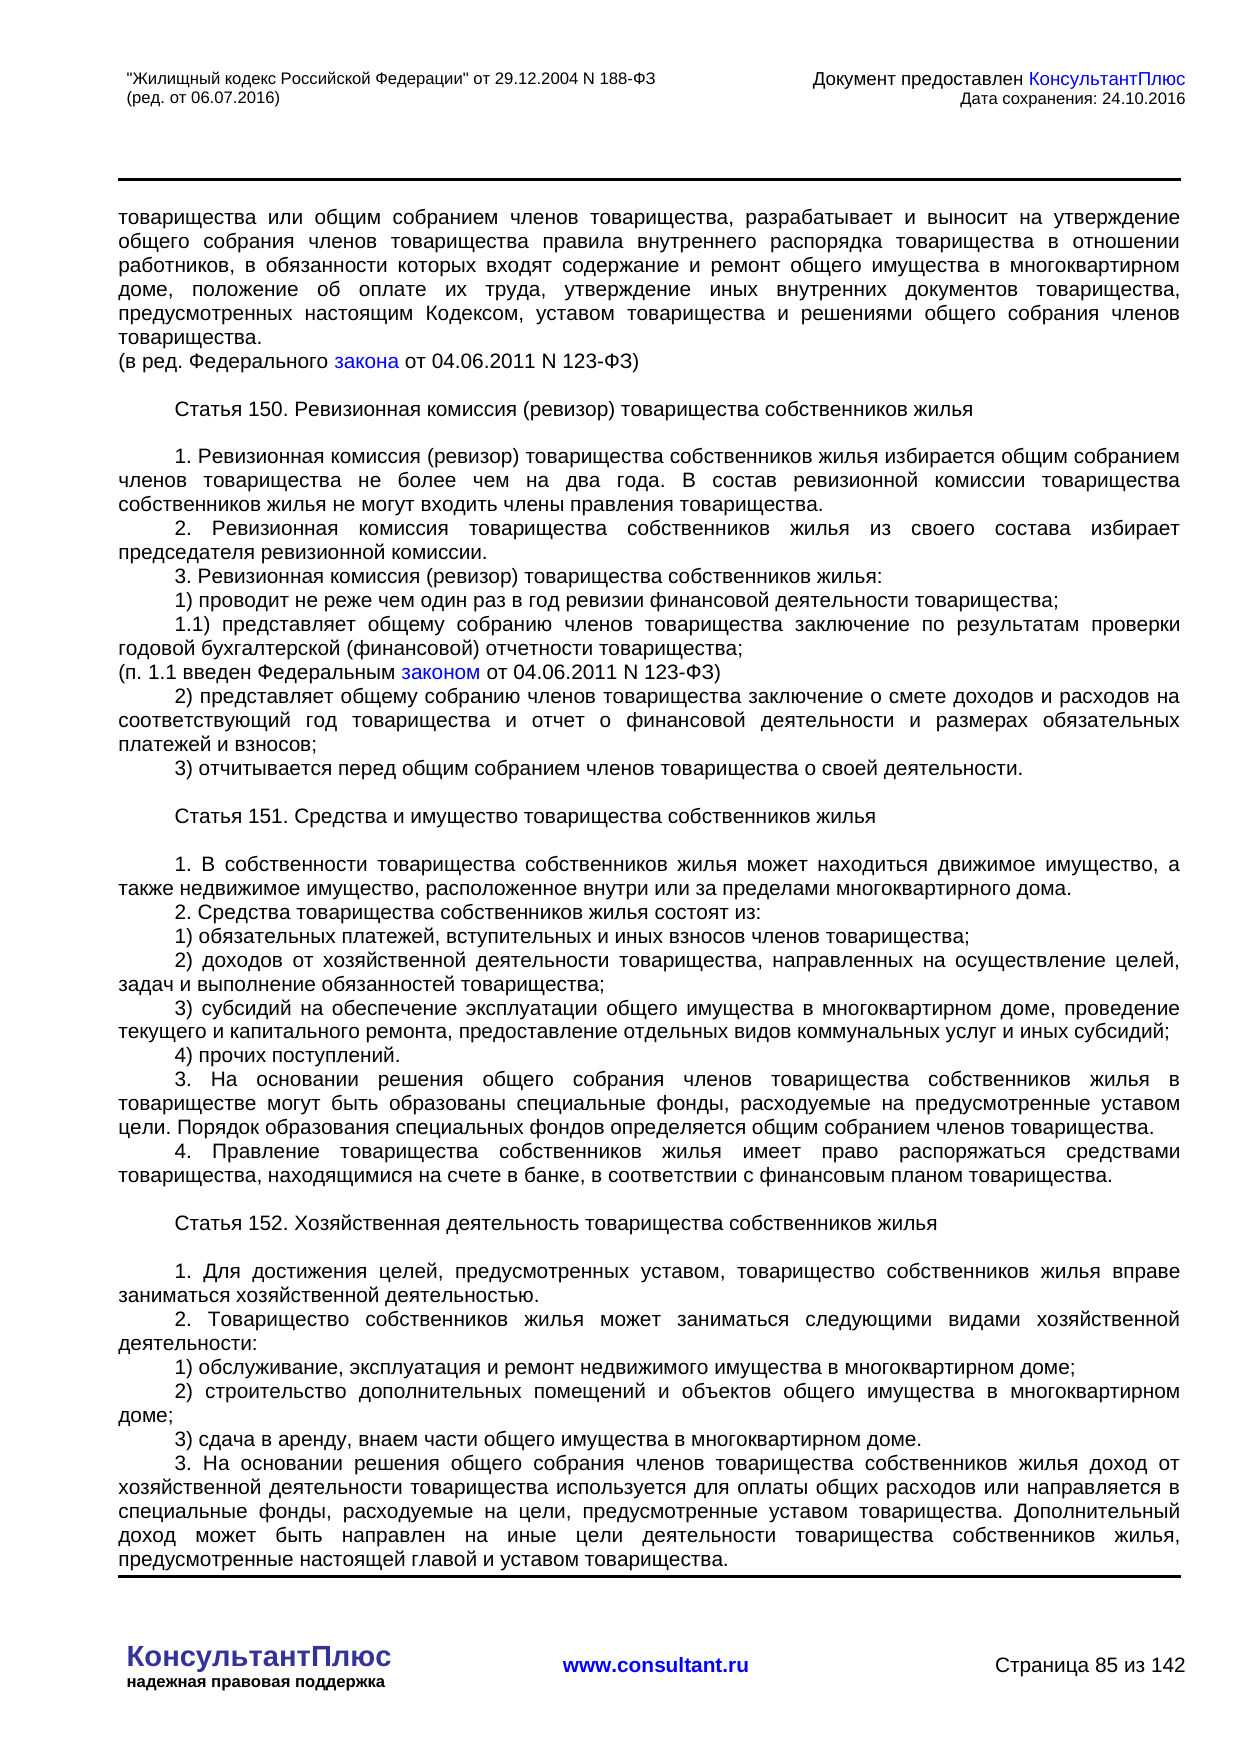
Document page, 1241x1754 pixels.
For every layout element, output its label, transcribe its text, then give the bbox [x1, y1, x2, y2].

text 4) прочих поступлений. [118, 1043, 1181, 1067]
text 3) сдача в аренду, внаем части общего имущества в многоквартирном доме. [118, 1427, 1181, 1451]
text 1) проводит не реже чем один раз в год ревизии финансовой деятельности товарищества; [118, 588, 1181, 612]
text (п. 1.1 введен Федеральным законом от 04.06.2011 N 123-ФЗ) [118, 660, 1181, 684]
text 1. В собственности товарищества собственников жилья может находиться движимое имущество, а также недвижимое имущество, расположенное внутри или за пределами многоквартирного дома. [118, 852, 1181, 899]
text Статья 151. Средства и имущество товарищества собственников жилья [118, 804, 1181, 828]
text 3. На основании решения общего собрания членов товарищества собственников жилья в товариществе могут быть образованы специальные фонды, расходуемые на предусмотренные уставом цели. Порядок образования специальных фондов определяется общим собранием членов товарищества. [118, 1067, 1181, 1139]
text 3) отчитывается перед общим собранием членов товарищества о своей деятельности. [118, 756, 1181, 780]
text 1.1) представляет общему собранию членов товарищества заключение по результатам проверки годовой бухгалтерской (финансовой) отчетности товарищества; [118, 612, 1181, 660]
text 2) строительство дополнительных помещений и объектов общего имущества в многоквартирном доме; [118, 1379, 1181, 1427]
text 3) субсидий на обеспечение эксплуатации общего имущества в многоквартирном доме, проведение текущего и капитального ремонта, предоставление отдельных видов коммунальных услуг и иных субсидий; [118, 995, 1181, 1043]
text Статья 152. Хозяйственная деятельность товарищества собственников жилья [118, 1211, 1181, 1235]
text 1. Ревизионная комиссия (ревизор) товарищества собственников жилья избирается общим собранием членов товарищества не более чем на два года. В состав ревизионной комиссии товарищества собственников жилья не могут входить члены правления товарищества. [118, 444, 1181, 516]
text 4. Правление товарищества собственников жилья имеет право распоряжаться средствами товарищества, находящимися на счете в банке, в соответствии с финансовым планом товарищества. [118, 1139, 1181, 1187]
text Статья 150. Ревизионная комиссия (ревизор) товарищества собственников жилья [118, 396, 1181, 420]
text 1. Для достижения целей, предусмотренных уставом, товарищество собственников жилья вправе заниматься хозяйственной деятельностью. [118, 1259, 1181, 1307]
text 3. На основании решения общего собрания членов товарищества собственников жилья доход от хозяйственной деятельности товарищества используется для оплаты общих расходов или направляется в специальные фонды, расходуемые на цели, предусмотренные уставом товарищества. Дополнительный доход может быть направлен на иные цели деятельности товарищества собственников жилья, предусмотренные настоящей главой и уставом товарищества. [118, 1451, 1181, 1570]
text 2) представляет общему собранию членов товарищества заключение о смете доходов и расходов на соответствующий год товарищества и отчет о финансовой деятельности и размерах обязательных платежей и взносов; [118, 684, 1181, 756]
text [118, 205, 1181, 348]
text 2) доходов от хозяйственной деятельности товарищества, направленных на осуществление целей, задач и выполнение обязанностей товарищества; [118, 947, 1181, 995]
text 1) обслуживание, эксплуатация и ремонт недвижимого имущества в многоквартирном доме; [118, 1355, 1181, 1379]
text (в ред. Федерального закона от 04.06.2011 N 123-ФЗ) [118, 348, 1181, 372]
text 1) обязательных платежей, вступительных и иных взносов членов товарищества; [118, 923, 1181, 947]
text 2. Средства товарищества собственников жилья состоят из: [118, 899, 1181, 923]
text 2. Товарищество собственников жилья может заниматься следующими видами хозяйственной деятельности: [118, 1307, 1181, 1355]
text 3. Ревизионная комиссия (ревизор) товарищества собственников жилья: [118, 564, 1181, 588]
text 2. Ревизионная комиссия товарищества собственников жилья из своего состава избирает председателя ревизионной комиссии. [118, 516, 1181, 564]
